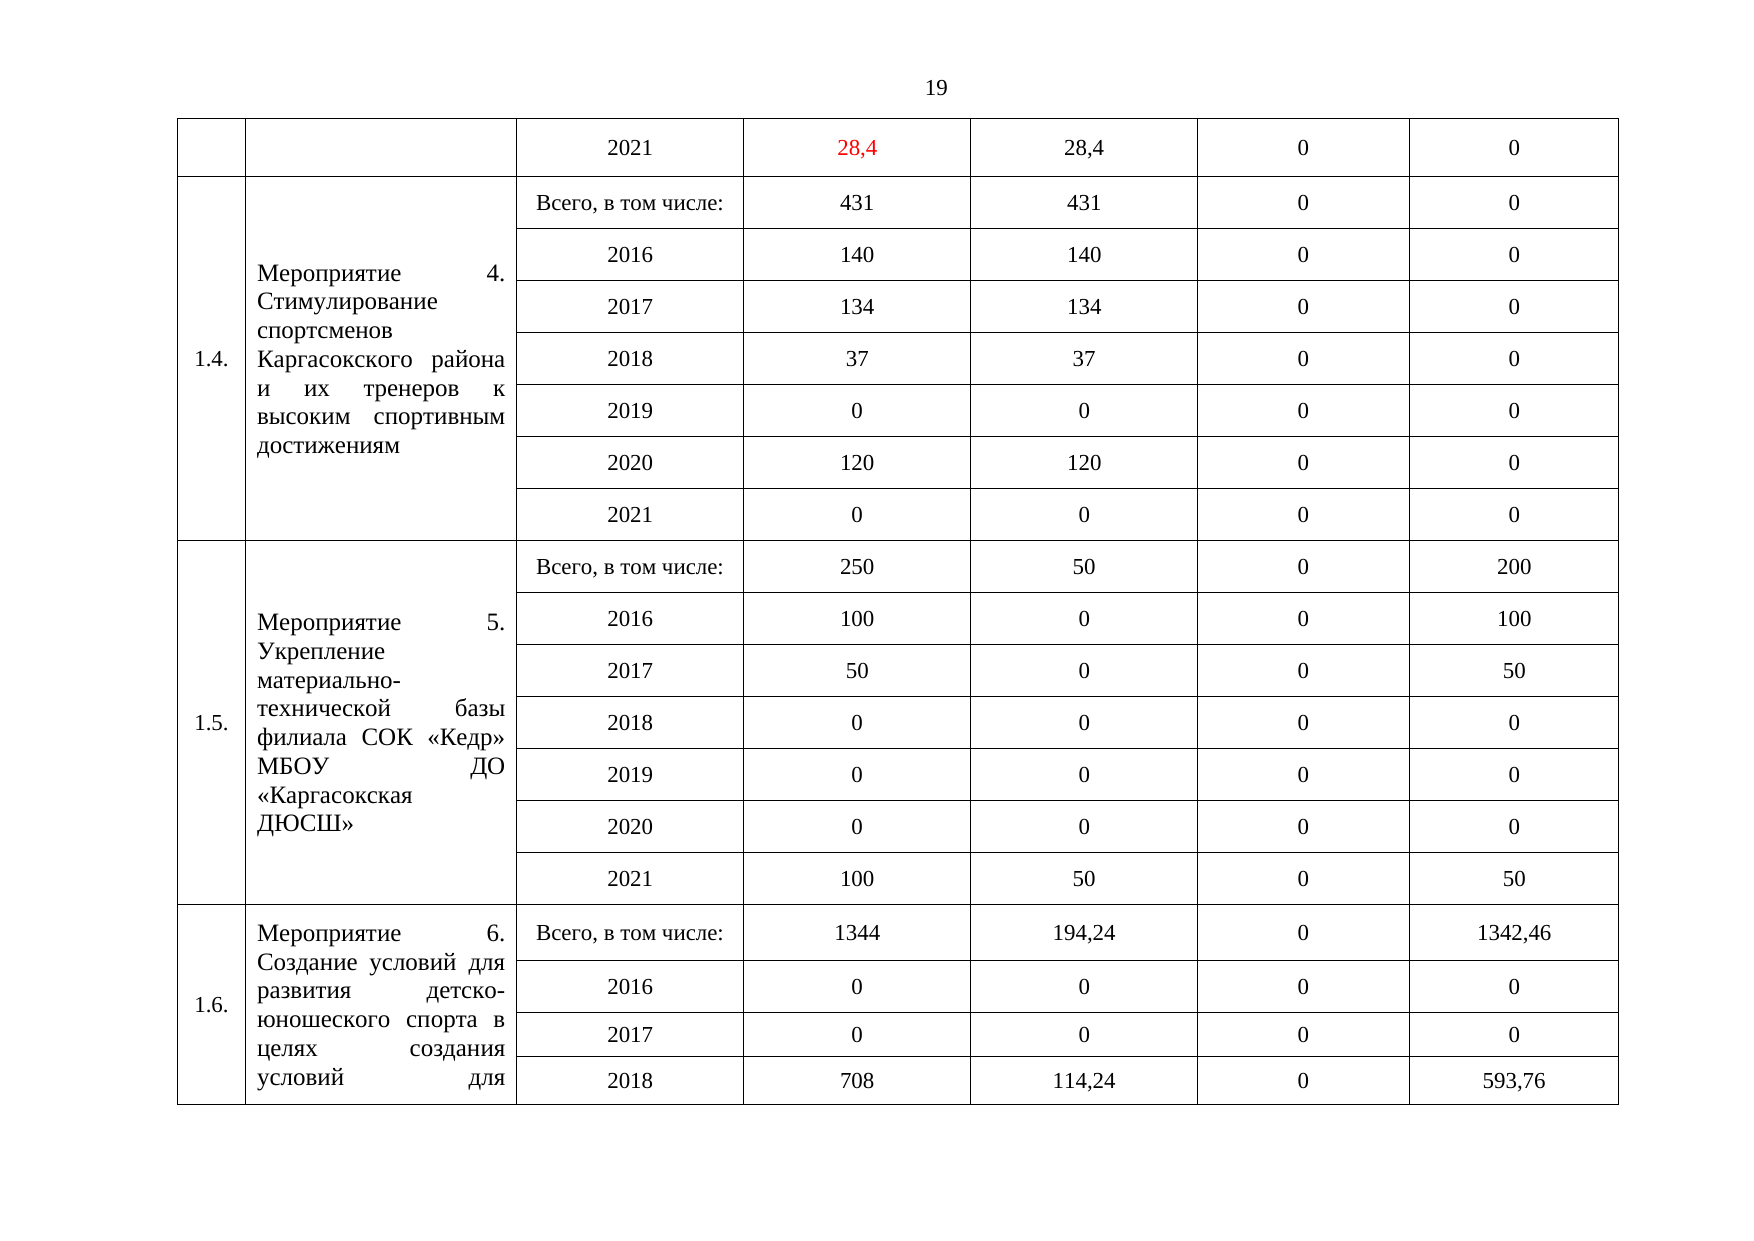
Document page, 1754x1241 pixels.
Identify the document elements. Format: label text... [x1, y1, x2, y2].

table_cell 0 [971, 489, 1197, 540]
table_cell 100 [1410, 593, 1618, 644]
table_cell 0 [1198, 961, 1409, 1012]
table_cell 100 [744, 593, 970, 644]
table_cell 2016 [517, 593, 743, 644]
table_cell 0 [1198, 853, 1409, 904]
table_cell 1344 [744, 905, 970, 960]
table_cell 0 [1198, 281, 1409, 332]
table_cell 0 [1198, 905, 1409, 960]
table_cell 0 [971, 749, 1197, 800]
table_cell 0 [1198, 489, 1409, 540]
table_cell 2017 [517, 1013, 743, 1056]
table_cell 2017 [517, 645, 743, 696]
table_cell 2017 [517, 281, 743, 332]
table_cell 0 [1198, 697, 1409, 748]
table_cell 0 [1410, 749, 1618, 800]
table_cell 0 [1198, 229, 1409, 280]
table_cell 0 [971, 1013, 1197, 1056]
table_cell 0 [971, 645, 1197, 696]
table_cell 200 [1410, 541, 1618, 592]
table_cell 120 [971, 437, 1197, 488]
table_cell 0 [1410, 489, 1618, 540]
table_cell 2021 [517, 119, 743, 176]
table_cell 0 [971, 961, 1197, 1012]
table_cell 0 [1410, 437, 1618, 488]
table_cell 0 [1410, 697, 1618, 748]
table_cell 114,24 [971, 1057, 1197, 1104]
table_cell 2018 [517, 1057, 743, 1104]
table_cell 2016 [517, 229, 743, 280]
table_cell 140 [744, 229, 970, 280]
table_cell 194,24 [971, 905, 1197, 960]
table_cell 2018 [517, 333, 743, 384]
table_cell 1.6. [178, 905, 245, 1104]
table_cell Всего, в том числе: [517, 905, 743, 960]
table_cell 0 [1198, 1013, 1409, 1056]
table_cell 28,4 [971, 119, 1197, 176]
table_cell 0 [744, 489, 970, 540]
table_cell 120 [744, 437, 970, 488]
table_cell 28,4 [744, 119, 970, 176]
table_cell 431 [971, 177, 1197, 228]
table_cell 0 [1410, 119, 1618, 176]
table_cell Всего, в том числе: [517, 541, 743, 592]
table_cell 2021 [517, 489, 743, 540]
table_cell 0 [971, 697, 1197, 748]
table_cell 2019 [517, 749, 743, 800]
table_cell 0 [971, 801, 1197, 852]
table_cell 50 [1410, 853, 1618, 904]
table_cell 50 [971, 853, 1197, 904]
table_cell 0 [1410, 333, 1618, 384]
table_cell 0 [1410, 229, 1618, 280]
table_cell 50 [1410, 645, 1618, 696]
table_cell 0 [744, 385, 970, 436]
table_cell 0 [1198, 645, 1409, 696]
table_cell 708 [744, 1057, 970, 1104]
table_cell 134 [744, 281, 970, 332]
table_cell 50 [971, 541, 1197, 592]
table_cell 0 [1410, 177, 1618, 228]
table_cell 50 [744, 645, 970, 696]
table_cell 0 [1198, 333, 1409, 384]
table_cell 0 [744, 961, 970, 1012]
table_cell 250 [744, 541, 970, 592]
table_cell 2016 [517, 961, 743, 1012]
table_cell 2018 [517, 697, 743, 748]
table_cell 0 [1198, 385, 1409, 436]
table_cell 140 [971, 229, 1197, 280]
table_cell 0 [1410, 385, 1618, 436]
table_cell 0 [1198, 541, 1409, 592]
table_cell 2020 [517, 437, 743, 488]
table_cell 1.4. [178, 177, 245, 540]
table_cell 2019 [517, 385, 743, 436]
table_cell Мероприятие 5. Укрепление материально-технической базы филиала СОК «Кедр» МБОУ ДО «Каргасокская ДЮСШ» [246, 541, 516, 904]
table_cell 0 [1410, 281, 1618, 332]
table_cell 0 [971, 385, 1197, 436]
table_cell 0 [1198, 177, 1409, 228]
table_cell 0 [1198, 437, 1409, 488]
table_cell 0 [744, 1013, 970, 1056]
table_cell 0 [1198, 119, 1409, 176]
table_cell 1342,46 [1410, 905, 1618, 960]
table_cell 0 [1198, 593, 1409, 644]
table_cell 0 [744, 801, 970, 852]
table_cell 100 [744, 853, 970, 904]
table_cell 0 [1198, 801, 1409, 852]
table_cell 0 [1410, 961, 1618, 1012]
table_cell 0 [744, 697, 970, 748]
table_cell 134 [971, 281, 1197, 332]
table_cell 2020 [517, 801, 743, 852]
table_cell Мероприятие 4. Стимулирование спортсменов Каргасокского района и их тренеров к высоким спортивным достижениям [246, 177, 516, 540]
table_cell 431 [744, 177, 970, 228]
table_cell 37 [971, 333, 1197, 384]
table_cell Мероприятие 6. Создание условий для развития детско-юношеского спорта в целях создания условий для подготовки спортивных сборных команд муниципального образования "Каргасокский район" [246, 905, 516, 1104]
table_cell 0 [1410, 801, 1618, 852]
table_cell 0 [1410, 1013, 1618, 1056]
table_cell Всего, в том числе: [517, 177, 743, 228]
table_cell 0 [971, 593, 1197, 644]
table_cell 593,76 [1410, 1057, 1618, 1104]
table_cell 0 [1198, 1057, 1409, 1104]
table_cell 37 [744, 333, 970, 384]
table_cell 1.5. [178, 541, 245, 904]
table_cell 2021 [517, 853, 743, 904]
table_cell 0 [744, 749, 970, 800]
table_cell 0 [1198, 749, 1409, 800]
